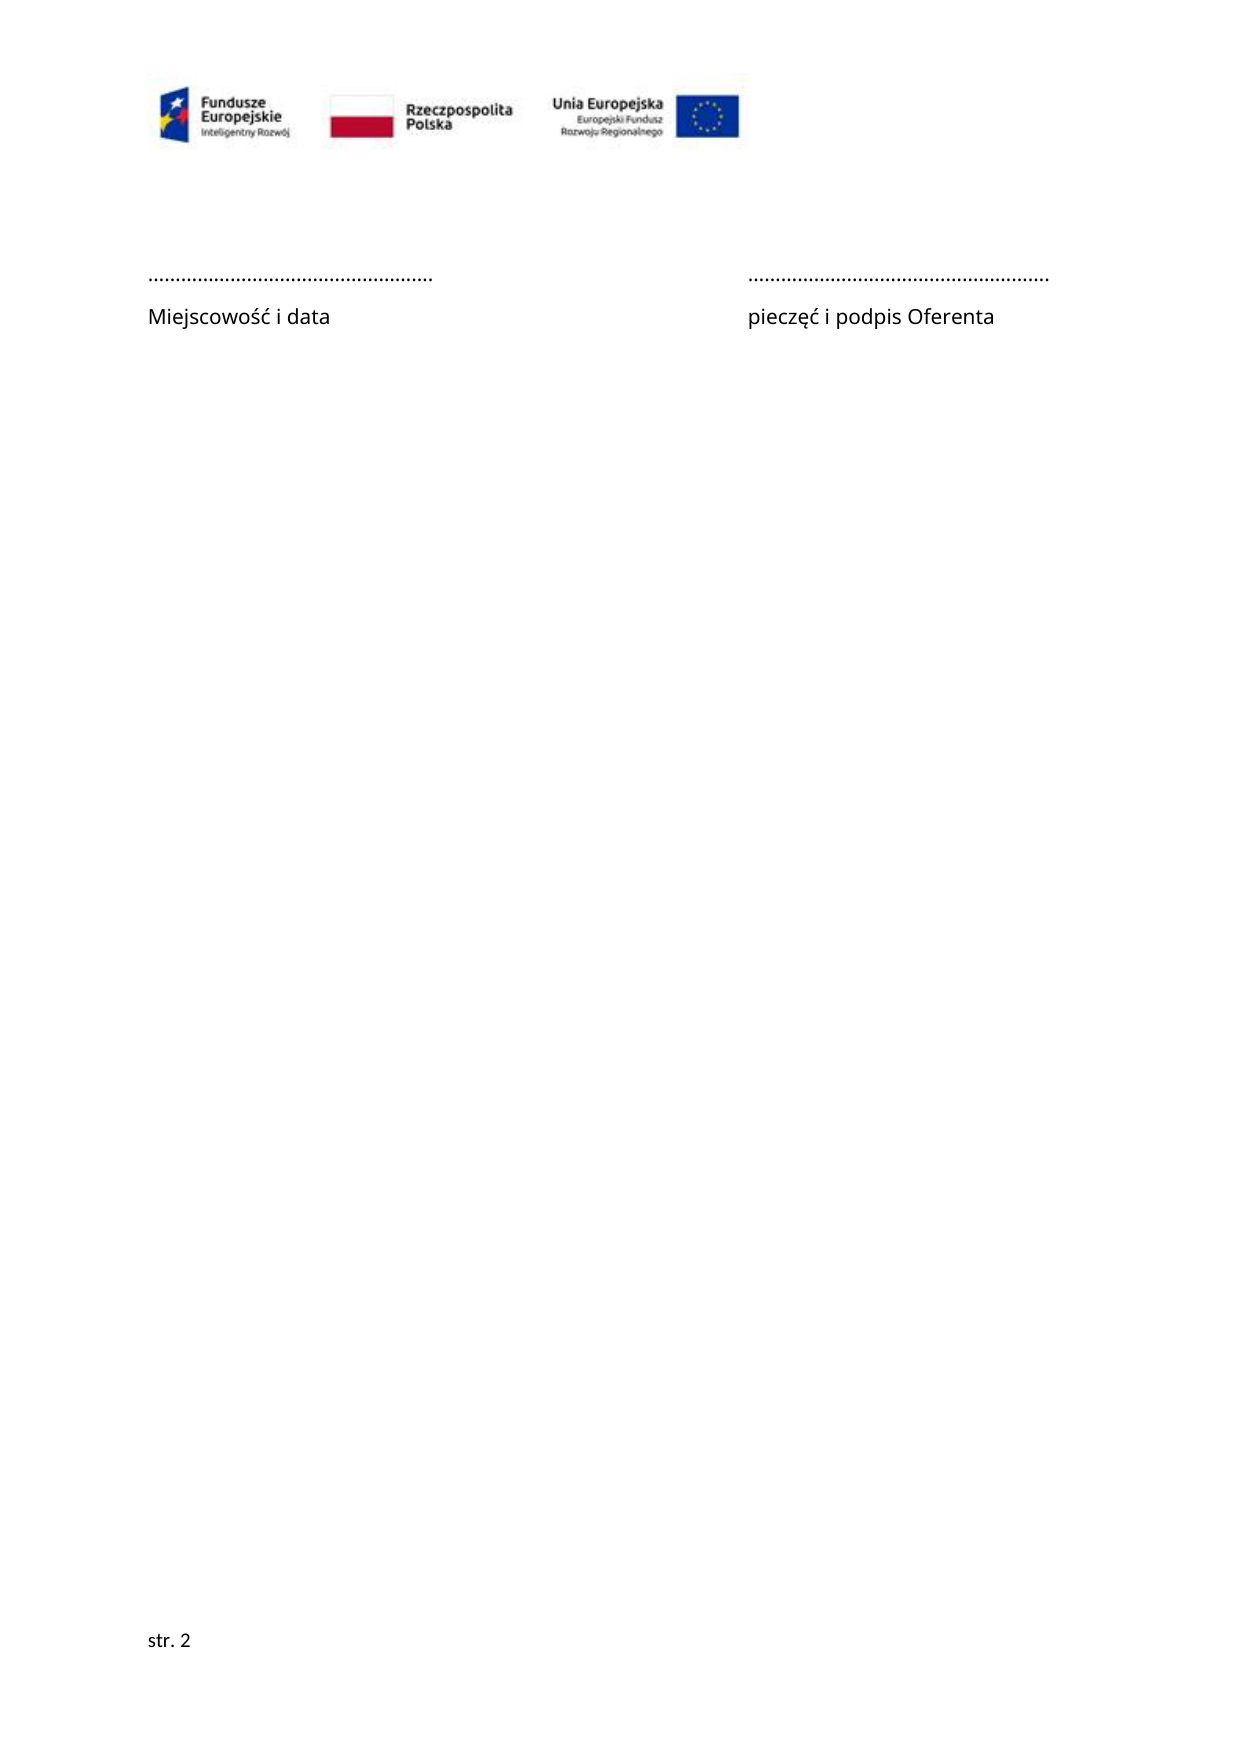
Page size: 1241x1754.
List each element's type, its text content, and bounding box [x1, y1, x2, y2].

text ……………………………………………. ………………………………………………. [148, 259, 1093, 288]
picture [147, 73, 753, 157]
text Miejscowość i data pieczęć i podpis Oferenta [148, 302, 1093, 330]
